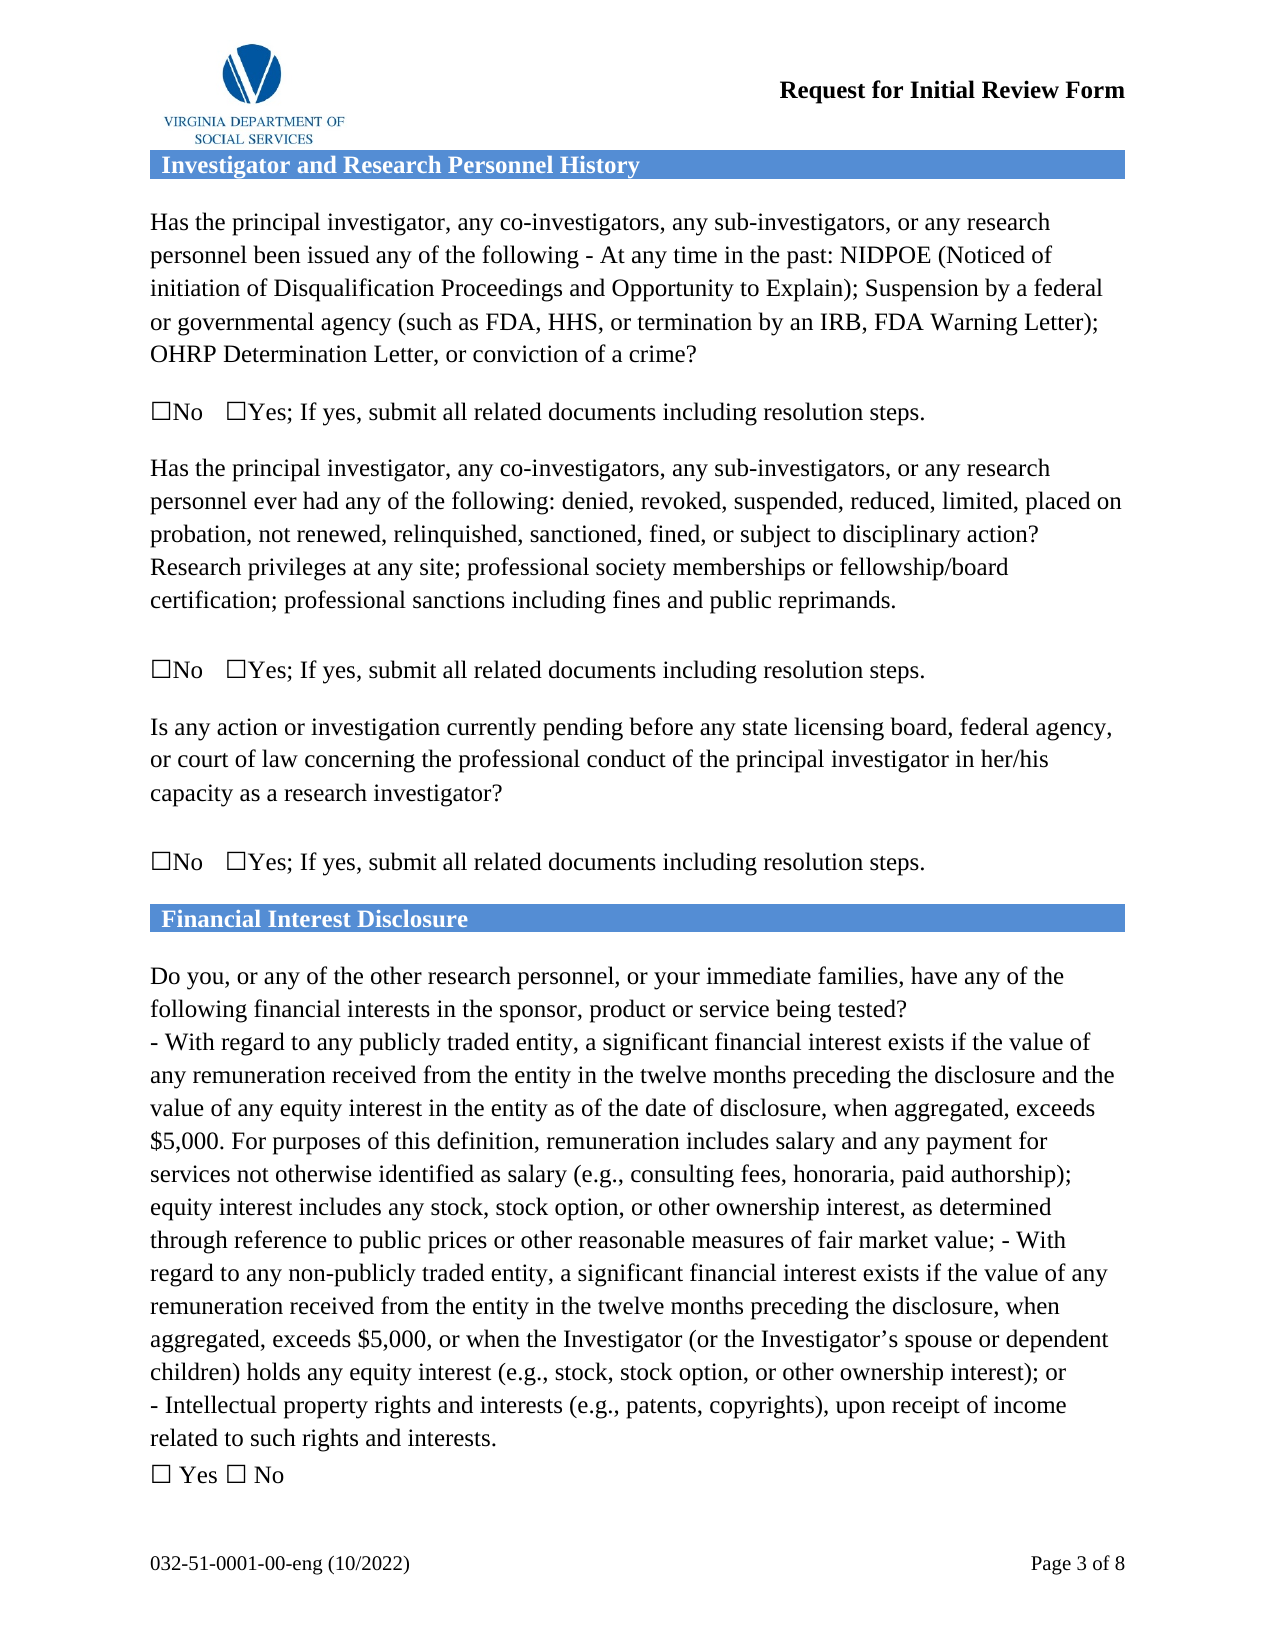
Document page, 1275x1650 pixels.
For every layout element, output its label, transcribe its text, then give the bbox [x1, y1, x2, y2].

text Do you, or any of the other research personnel, or your immediate families, have any of the following financial interests in the sponsor, product or service being tested? [150, 961, 1125, 1023]
picture [150, 40, 356, 150]
text Yes No [150, 1456, 1125, 1491]
text Has the principal investigator, any co-investigators, any sub-investigators, or any research personnel been issued any of the following - At any time in the past: NIDPOE (Noticed of initiation of Disqualification Proceedings and Opportunity to Explain); Suspension by a federal or governmental agency (such as FDA, HHS, or termination by an IRB, FDA Warning Letter); OHRP Determination Letter, or conviction of a crime? [150, 207, 1125, 368]
table_header Financial Interest Disclosure [150, 904, 1125, 932]
text Research privileges at any site; professional society memberships or fellowship/board certification; professional sanctions including fines and public reprimands. [150, 552, 1125, 614]
text No Yes; If yes, submit all related documents including resolution steps. [150, 844, 1125, 878]
text No Yes; If yes, submit all related documents including resolution steps. [150, 652, 1125, 686]
text No Yes; If yes, submit all related documents including resolution steps. [150, 393, 1125, 427]
text remuneration received from the entity in the twelve months preceding the disclosure, when aggregated, exceeds $5,000, or when the Investigator (or the Investigator’s spouse or dependent children) holds any equity interest (e.g., stock, stock option, or other ownership interest); or [150, 1291, 1125, 1386]
table_header Investigator and Research Personnel History [150, 150, 1125, 179]
text - Intellectual property rights and interests (e.g., patents, copyrights), upon receipt of income related to such rights and interests. [150, 1390, 1125, 1452]
text Is any action or investigation currently pending before any state licensing board, federal agency, or court of law concerning the professional conduct of the principal investigator in her/his capacity as a research investigator? [150, 712, 1125, 806]
text - With regard to any publicly traded entity, a significant financial interest exists if the value of any remuneration received from the entity in the twelve months preceding the disclosure and the value of any equity interest in the entity as of the date of disclosure, when aggregated, exceeds $5,000. For purposes of this definition, remuneration includes salary and any payment for services not otherwise identified as salary (e.g., consulting fees, honoraria, paid authorship); equity interest includes any stock, stock option, or other ownership interest, as determined through reference to public prices or other reasonable measures of fair market value; - With regard to any non-publicly traded entity, a significant financial interest exists if the value of any [150, 1027, 1125, 1287]
text Has the principal investigator, any co-investigators, any sub-investigators, or any research personnel ever had any of the following: denied, revoked, suspended, reduced, limited, placed on probation, not renewed, relinquished, sanctioned, fined, or subject to disciplinary action? [150, 453, 1125, 548]
